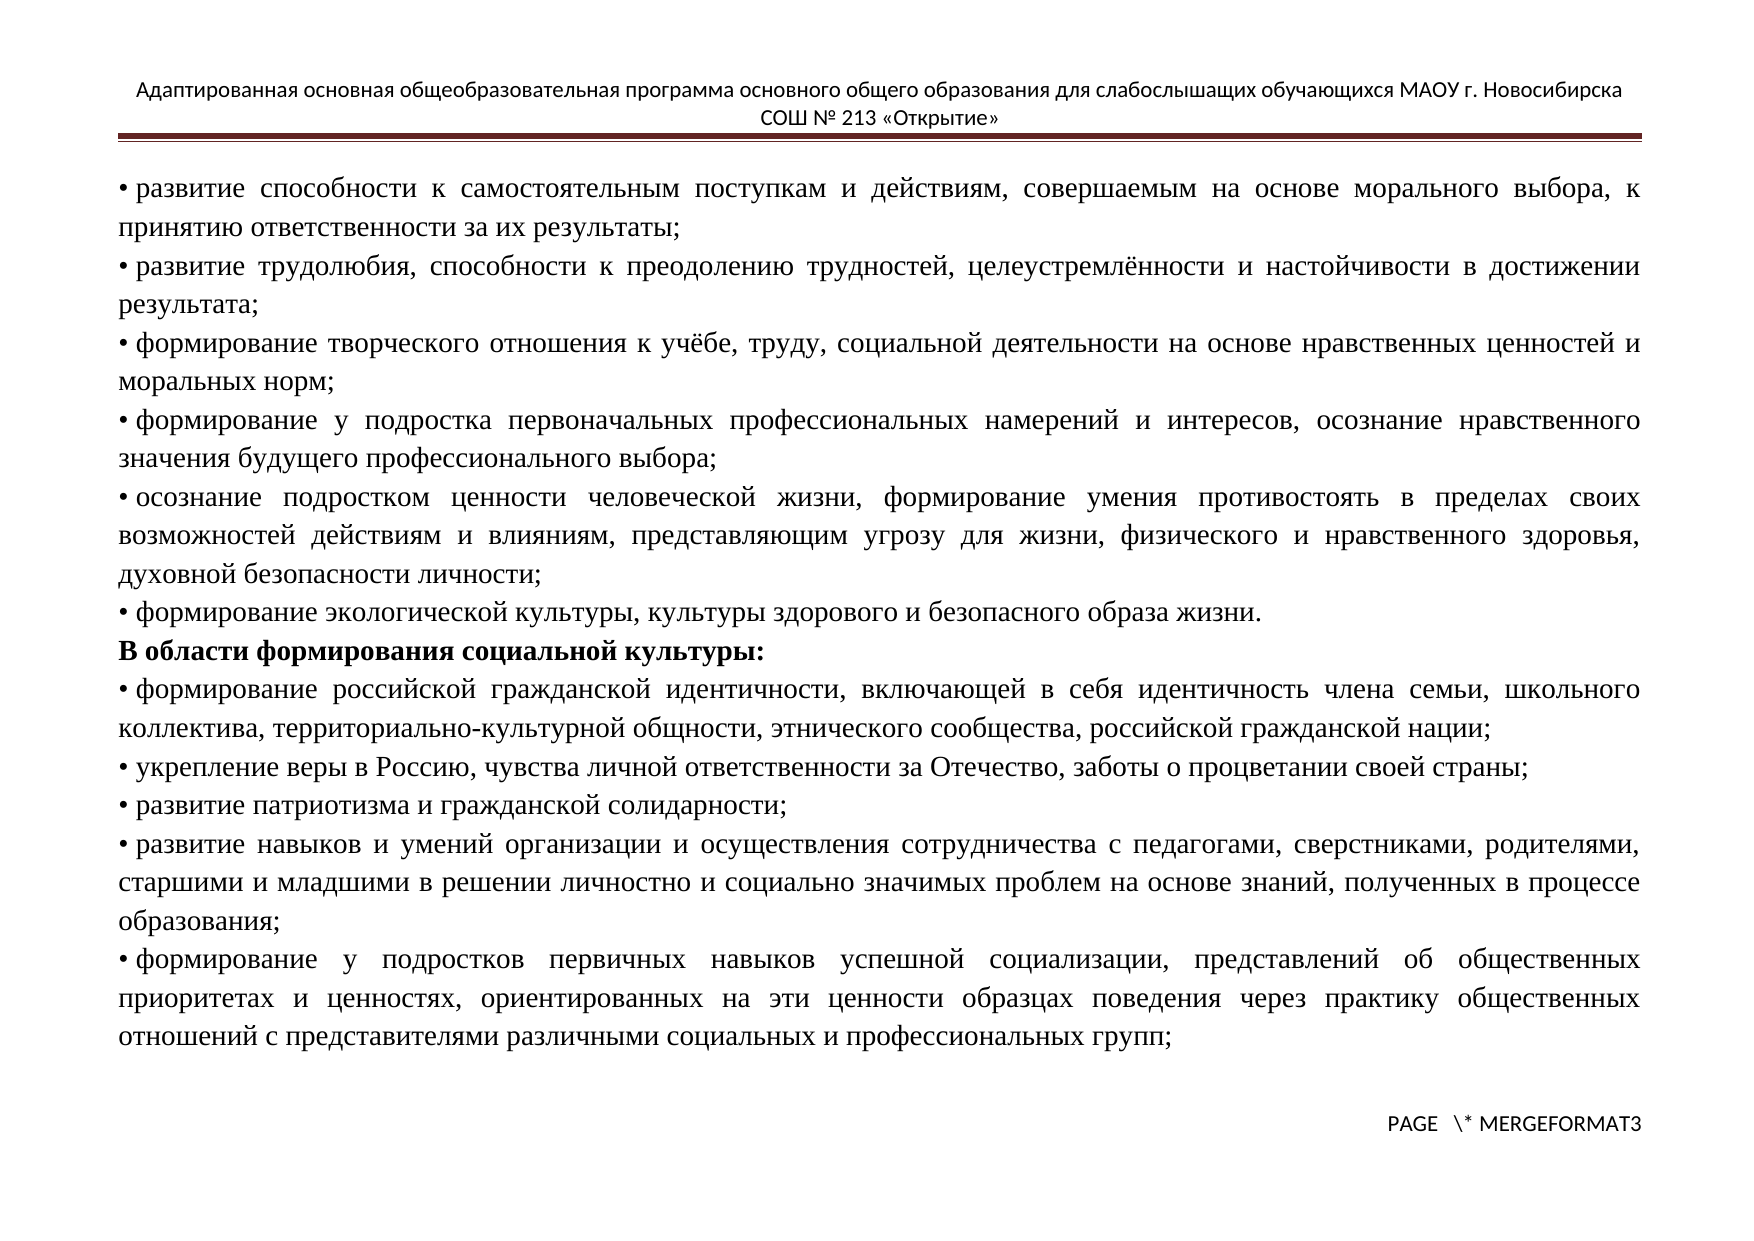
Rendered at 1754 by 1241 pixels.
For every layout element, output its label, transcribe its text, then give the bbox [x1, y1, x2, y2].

text • формирование творческого отношения к учёбе, труду, социальной деятельности на основе нравственных ценностей и моральных норм; [118, 325, 1642, 397]
text • укрепление веры в Россию, чувства личной ответственности за Отечество, заботы о процветании своей страны; [118, 749, 1642, 782]
text • формирование российской гражданской идентичности, включающей в себя идентичность члена семьи, школьного коллектива, территориально-культурной общности, этнического сообщества, российской гражданской нации; [118, 672, 1642, 744]
text • формирование у подростков первичных навыков успешной социализации, представлений об общественных приоритетах и ценностях, ориентированных на эти ценности образцах поведения через практику общественных отношений с представителями различными социальных и профессиональных групп; [118, 941, 1642, 1052]
text • развитие трудолюбия, способности к преодолению трудностей, целеустремлённости и настойчивости в достижении результата; [118, 248, 1642, 320]
text • развитие способности к самостоятельным поступкам и действиям, совершаемым на основе морального выбора, к принятию ответственности за их результаты; [118, 171, 1642, 243]
text В области формирования социальной культуры: [118, 633, 1642, 667]
text • развитие патриотизма и гражданской солидарности; [118, 787, 1642, 821]
text • осознание подростком ценности человеческой жизни, формирование умения противостоять в пределах своих возможностей действиям и влияниям, представляющим угрозу для жизни, физического и нравственного здоровья, духовной безопасности личности; [118, 479, 1642, 589]
text • формирование у подростка первоначальных профессиональных намерений и интересов, осознание нравственного значения будущего профессионального выбора; [118, 402, 1642, 474]
text • развитие навыков и умений организации и осуществления сотрудничества с педагогами, сверстниками, родителями, старшими и младшими в решении личностно и социально значимых проблем на основе знаний, полученных в процессе образования; [118, 826, 1642, 936]
text • формирование экологической культуры, культуры здорового и безопасного образа жизни. [118, 594, 1642, 628]
